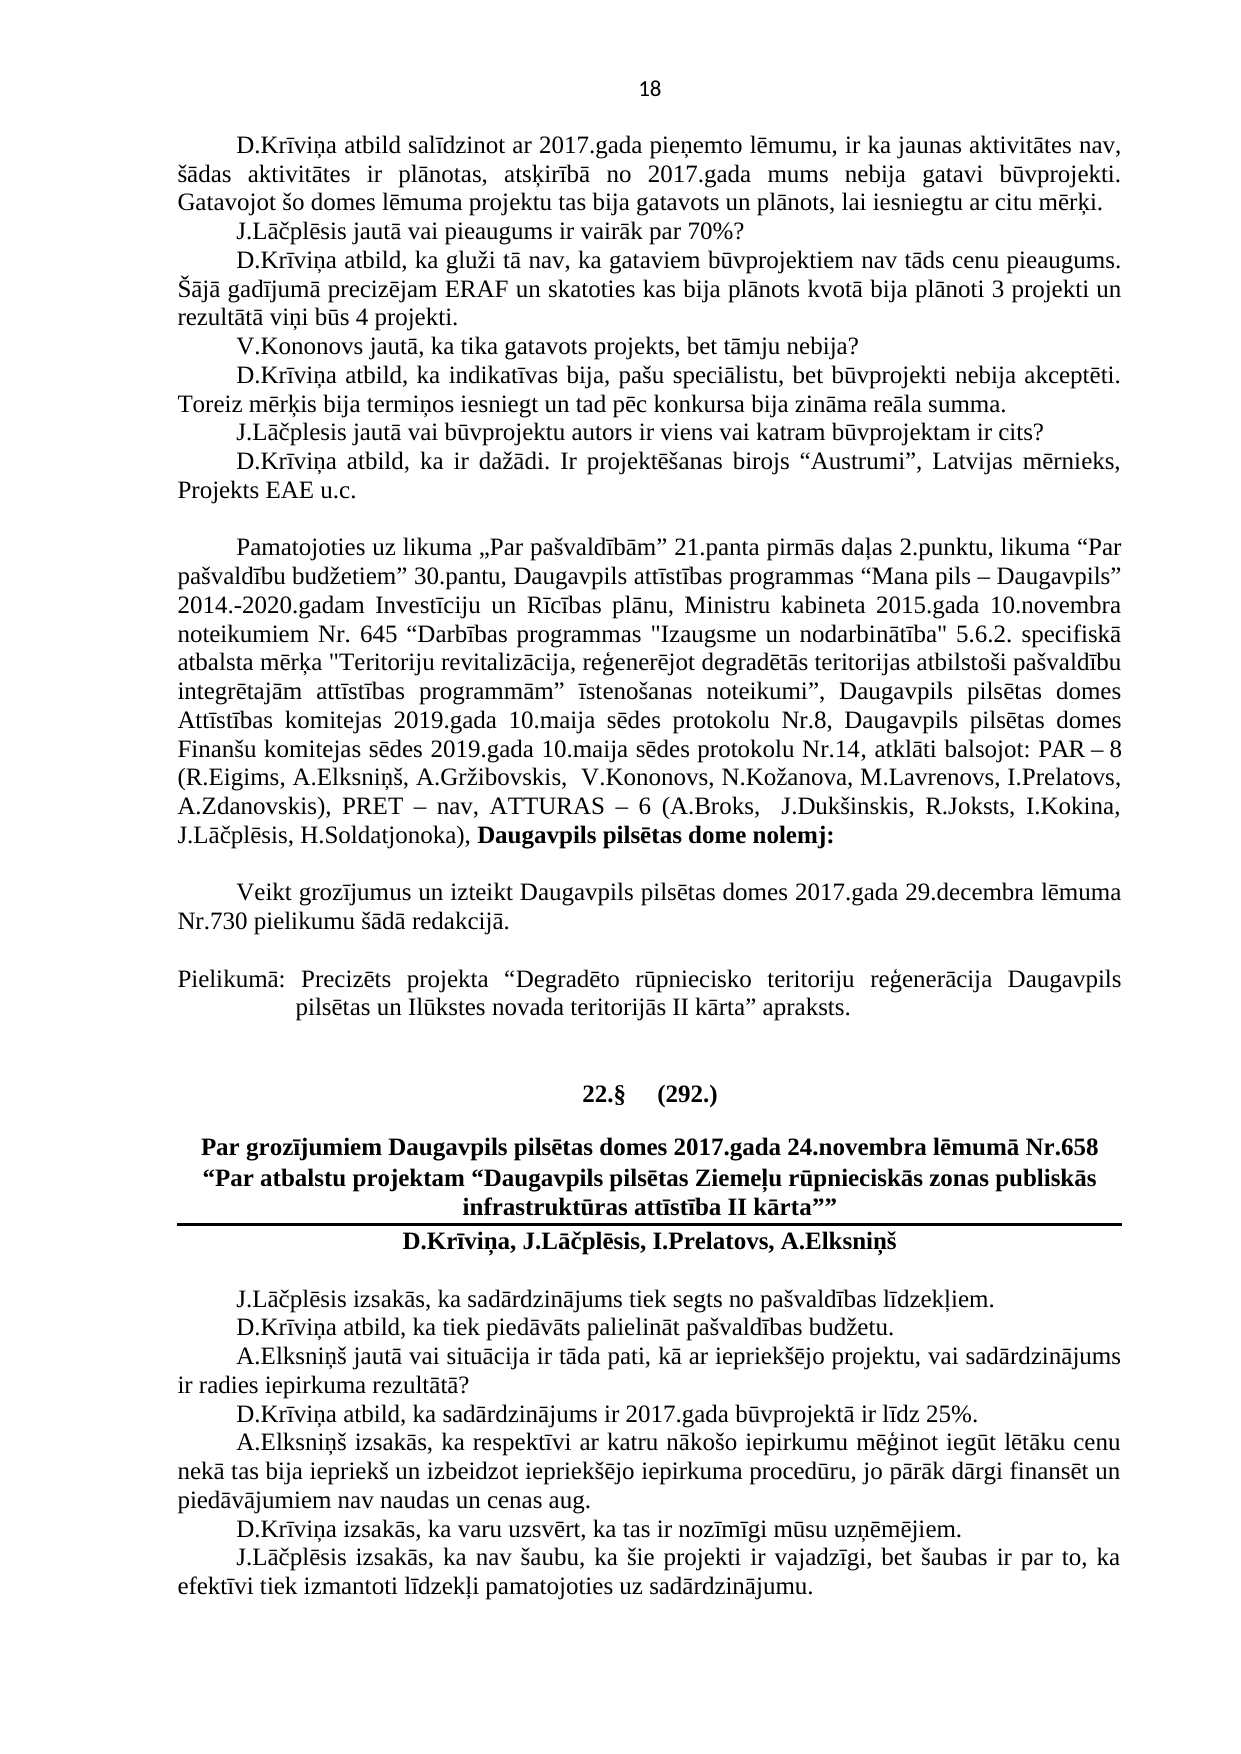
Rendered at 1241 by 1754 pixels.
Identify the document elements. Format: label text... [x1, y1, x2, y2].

text 22.§ (292.) [177, 1079, 1122, 1107]
text Pielikumā: Precizēts projekta “Degradēto rūpniecisko teritoriju reģenerācija Daugavpils pilsētas un Ilūkstes novada teritorijās II kārta” apraksts. [177, 964, 1122, 1021]
text D.Krīviņa atbild, ka gluži tā nav, ka gataviem būvprojektiem nav tāds cenu pieaugums. Šājā gadījumā precizējam ERAF un skatoties kas bija plānots kvotā bija plānoti 3 projekti un rezultātā viņi būs 4 projekti. [177, 245, 1122, 331]
text A.Elksniņš izsakās, ka respektīvi ar katru nākošo iepirkumu mēģinot iegūt lētāku cenu nekā tas bija iepriekš un izbeidzot iepriekšējo iepirkuma procedūru, jo pārāk dārgi finansēt un piedāvājumiem nav naudas un cenas aug. [177, 1427, 1122, 1514]
text Veikt grozījumus un izteikt Daugavpils pilsētas domes 2017.gada 29.decembra lēmuma Nr.730 pielikumu šādā redakcijā. [177, 877, 1122, 935]
text V.Kononovs jautā, ka tika gatavots projekts, bet tāmju nebija? [177, 331, 1122, 360]
text D.Krīviņa atbild, ka indikatīvas bija, pašu speciālistu, bet būvprojekti nebija akceptēti. Toreiz mērķis bija termiņos iesniegt un tad pēc konkursa bija zināma reāla summa. [177, 360, 1122, 417]
text J.Lāčplesis jautā vai būvprojektu autors ir viens vai katram būvprojektam ir cits? [177, 417, 1122, 446]
text “Par atbalstu projektam “Daugavpils pilsētas Ziemeļu rūpnieciskās zonas publiskās infrastruktūras attīstība II kārta”” [177, 1163, 1122, 1223]
text D.Krīviņa atbild, ka tiek piedāvāts palielināt pašvaldības budžetu. [177, 1312, 1122, 1341]
subtitle Par grozījumiem Daugavpils pilsētas domes 2017.gada 24.novembra lēmumā Nr.658 [177, 1132, 1122, 1161]
text D.Krīviņa atbild, ka ir dažādi. Ir projektēšanas birojs “Austrumi”, Latvijas mērnieks, Projekts EAE u.c. [177, 446, 1122, 504]
text D.Krīviņa, J.Lāčplēsis, I.Prelatovs, A.Elksniņš [177, 1226, 1122, 1255]
text J.Lāčplēsis izsakās, ka nav šaubu, ka šie projekti ir vajadzīgi, bet šaubas ir par to, ka efektīvi tiek izmantoti līdzekļi pamatojoties uz sadārdzinājumu. [177, 1542, 1122, 1600]
text J.Lāčplēsis izsakās, ka sadārdzinājums tiek segts no pašvaldības līdzekļiem. [177, 1284, 1122, 1312]
text A.Elksniņš jautā vai situācija ir tāda pati, kā ar iepriekšējo projektu, vai sadārdzinājums ir radies iepirkuma rezultātā? [177, 1341, 1122, 1399]
text D.Krīviņa atbild salīdzinot ar 2017.gada pieņemto lēmumu, ir ka jaunas aktivitātes nav, šādas aktivitātes ir plānotas, atsķirībā no 2017.gada mums nebija gatavi būvprojekti. Gatavojot šo domes lēmuma projektu tas bija gatavots un plānots, lai iesniegtu ar citu mērķi. [177, 130, 1122, 216]
text J.Lāčplēsis jautā vai pieaugums ir vairāk par 70%? [177, 216, 1122, 245]
text D.Krīviņa atbild, ka sadārdzinājums ir 2017.gada būvprojektā ir līdz 25%. [177, 1399, 1122, 1427]
text Pamatojoties uz likuma „Par pašvaldībām” 21.panta pirmās daļas 2.punktu, likuma “Par pašvaldību budžetiem” 30.pantu, Daugavpils attīstības programmas “Mana pils – Daugavpils” 2014.-2020.gadam Investīciju un Rīcības plānu, Ministru kabineta 2015.gada 10.novembra noteikumiem Nr. 645 “Darbības programmas "Izaugsme un nodarbinātība" 5.6.2. specifiskā atbalsta mērķa "Teritoriju revitalizācija, reģenerējot degradētās teritorijas atbilstoši pašvaldību integrētajām attīstības programmām” īstenošanas noteikumi”, Daugavpils pilsētas domes Attīstības komitejas 2019.gada 10.maija sēdes protokolu Nr.8, Daugavpils pilsētas domes Finanšu komitejas sēdes 2019.gada 10.maija sēdes protokolu Nr.14, atklāti balsojot: PAR – 8 (R.Eigims, A.Elksniņš, A.Gržibovskis, V.Kononovs, N.Kožanova, M.Lavrenovs, I.Prelatovs, A.Zdanovskis), PRET – nav, ATTURAS – 6 (A.Broks, J.Dukšinskis, R.Joksts, I.Kokina, J.Lāčplēsis, H.Soldatjonoka), Daugavpils pilsētas dome nolemj: [177, 532, 1122, 849]
text D.Krīviņa izsakās, ka varu uzsvērt, ka tas ir nozīmīgi mūsu uzņēmējiem. [177, 1514, 1122, 1542]
